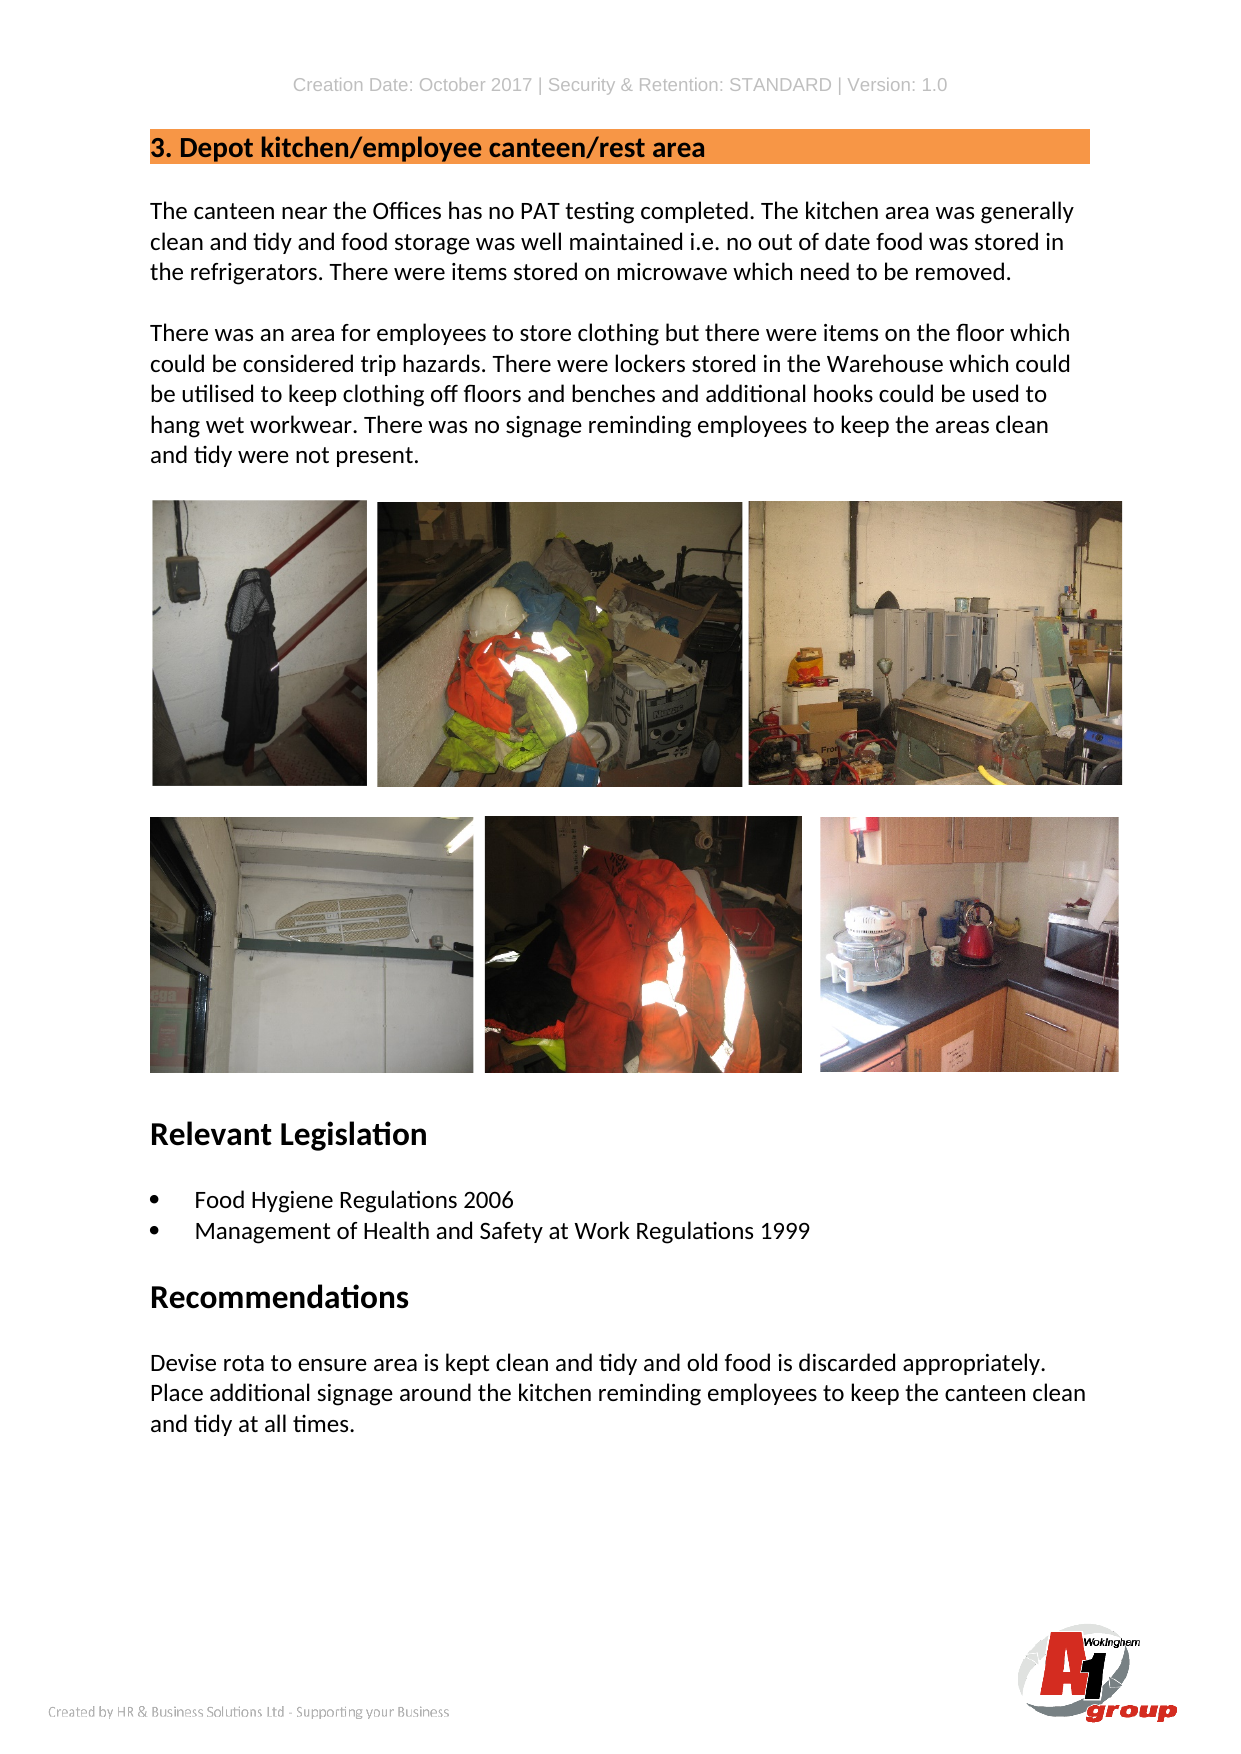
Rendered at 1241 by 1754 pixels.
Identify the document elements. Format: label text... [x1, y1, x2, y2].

picture [484, 816, 802, 1073]
picture [0, 1622, 1241, 1754]
text The canteen near the Offices has no PAT testing completed. The kitchen area was clean and tidy and food storage was well maintained no out of date food was stored in the refrigeratorsThere were items stored on microwave which need to be removed. There was an area for employees to store clothing but there were items on the floor which could be considered trip hazards.There were lockers stored in the Warehouse which could be utilised to keep clothing off floors and benches and additional hooks could be used to hang wet workwear. There was no signage reminding employees to keep the areas clean and tidy were not present. [150, 195, 1090, 470]
text Devise rota to ensure area is kept clean and tidy and old food is discarded appropriately. Place additional signage around the kitchen reminding employees to keep the canteen clean and tidy at all times. [150, 1347, 1090, 1439]
picture [150, 817, 474, 1073]
list Management of Health and Safety at Work Regulations 1999 [150, 1215, 1090, 1245]
picture [748, 501, 1123, 785]
picture [153, 501, 367, 785]
subtitle Recommendations [150, 1276, 1090, 1317]
picture [377, 502, 743, 787]
text . Depot kitchen/employee canteen/rest area [150, 129, 1090, 164]
picture [820, 817, 1119, 1072]
list Food Hygiene Regulations 2006 [150, 1184, 1090, 1215]
subtitle Relevant Legislation [150, 1113, 1090, 1154]
